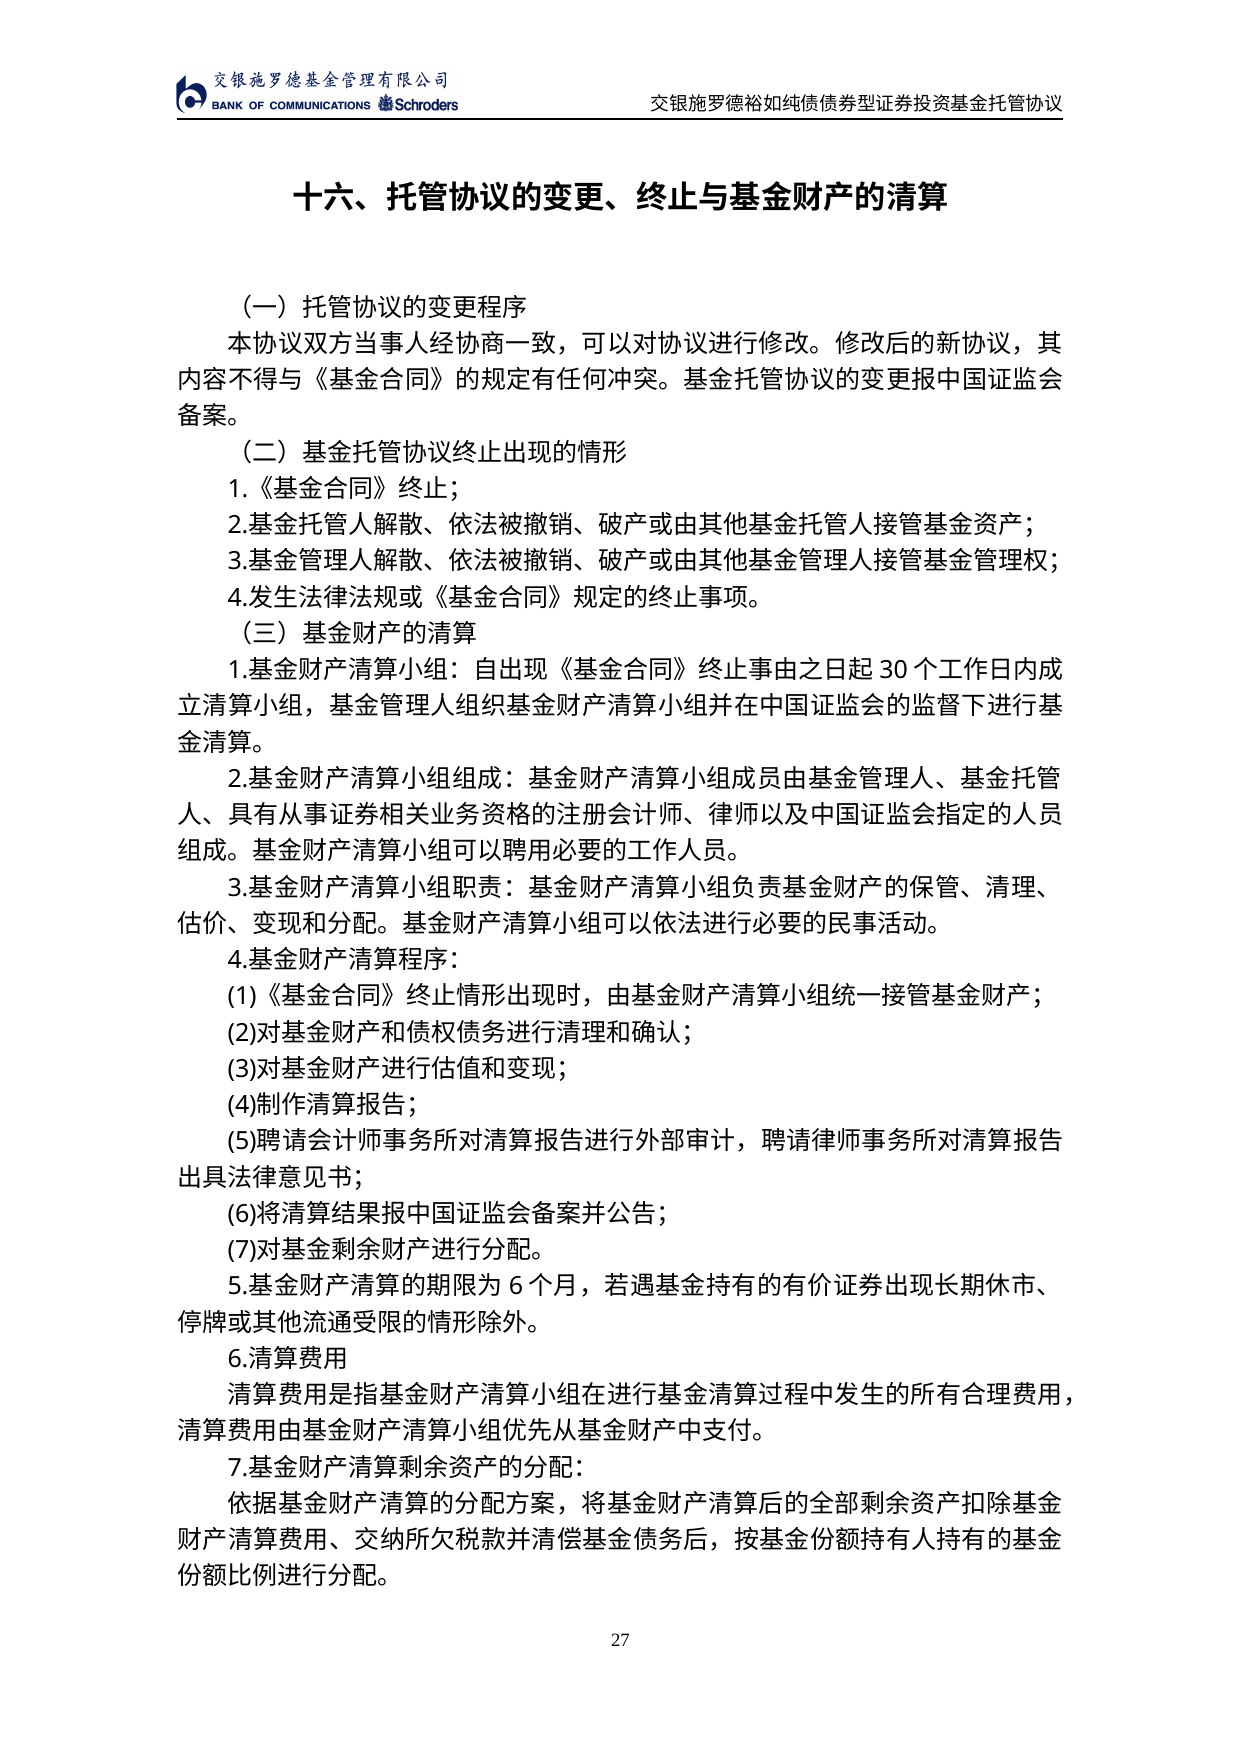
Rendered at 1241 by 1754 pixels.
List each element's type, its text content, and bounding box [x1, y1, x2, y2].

text 依据基金财产清算的分配方案，将基金财产清算后的全部剩余资产扣除基金财产清算费用、交纳所欠税款并清偿基金债务后，按基金份额持有人持有的基金份额比例进行分配。 [177, 1483, 1063, 1592]
text 1.基金财产清算小组：自出现《基金合同》终止事由之日起30个工作日内成立清算小组，基金管理人组织基金财产清算小组并在中国证监会的监督下进行基金清算。 [177, 649, 1063, 758]
text （三）基金财产的清算 [177, 613, 1063, 649]
text 7.基金财产清算剩余资产的分配： [177, 1447, 1063, 1483]
text 1.《基金合同》终止； [177, 468, 1063, 504]
text (7)对基金剩余财产进行分配。 [177, 1229, 1063, 1266]
text 清算费用是指基金财产清算小组在进行基金清算过程中发生的所有合理费用，清算费用由基金财产清算小组优先从基金财产中支付。 [177, 1374, 1063, 1447]
text （二）基金托管协议终止出现的情形 [177, 432, 1063, 468]
text 2.基金托管人解散、依法被撤销、破产或由其他基金托管人接管基金资产； [177, 504, 1063, 541]
text 3.基金管理人解散、依法被撤销、破产或由其他基金管理人接管基金管理权； [177, 541, 1063, 577]
text (1)《基金合同》终止情形出现时，由基金财产清算小组统一接管基金财产； [177, 976, 1063, 1012]
text 2.基金财产清算小组组成：基金财产清算小组成员由基金管理人、基金托管人、具有从事证券相关业务资格的注册会计师、律师以及中国证监会指定的人员组成。基金财产清算小组可以聘用必要的工作人员。 [177, 758, 1063, 867]
text (6)将清算结果报中国证监会备案并公告； [177, 1193, 1063, 1229]
text 4.基金财产清算程序： [177, 939, 1063, 976]
text 6.清算费用 [177, 1338, 1063, 1374]
text 本协议双方当事人经协商一致，可以对协议进行修改。修改后的新协议，其内容不得与《基金合同》的规定有任何冲突。基金托管协议的变更报中国证监会备案。 [177, 323, 1063, 432]
subtitle 十六、托管协议的变更、终止与基金财产的清算 [177, 162, 1063, 227]
text (4)制作清算报告； [177, 1084, 1063, 1121]
text (5)聘请会计师事务所对清算报告进行外部审计，聘请律师事务所对清算报告出具法律意见书； [177, 1121, 1063, 1193]
text (3)对基金财产进行估值和变现； [177, 1048, 1063, 1084]
text (2)对基金财产和债权债务进行清理和确认； [177, 1012, 1063, 1048]
picture [176, 71, 458, 113]
text 5.基金财产清算的期限为6个月，若遇基金持有的有价证券出现长期休市、停牌或其他流通受限的情形除外。 [177, 1266, 1063, 1338]
text 4.发生法律法规或《基金合同》规定的终止事项。 [177, 577, 1063, 613]
text （一）托管协议的变更程序 [177, 287, 1063, 323]
text 3.基金财产清算小组职责：基金财产清算小组负责基金财产的保管、清理、估价、变现和分配。基金财产清算小组可以依法进行必要的民事活动。 [177, 867, 1063, 939]
